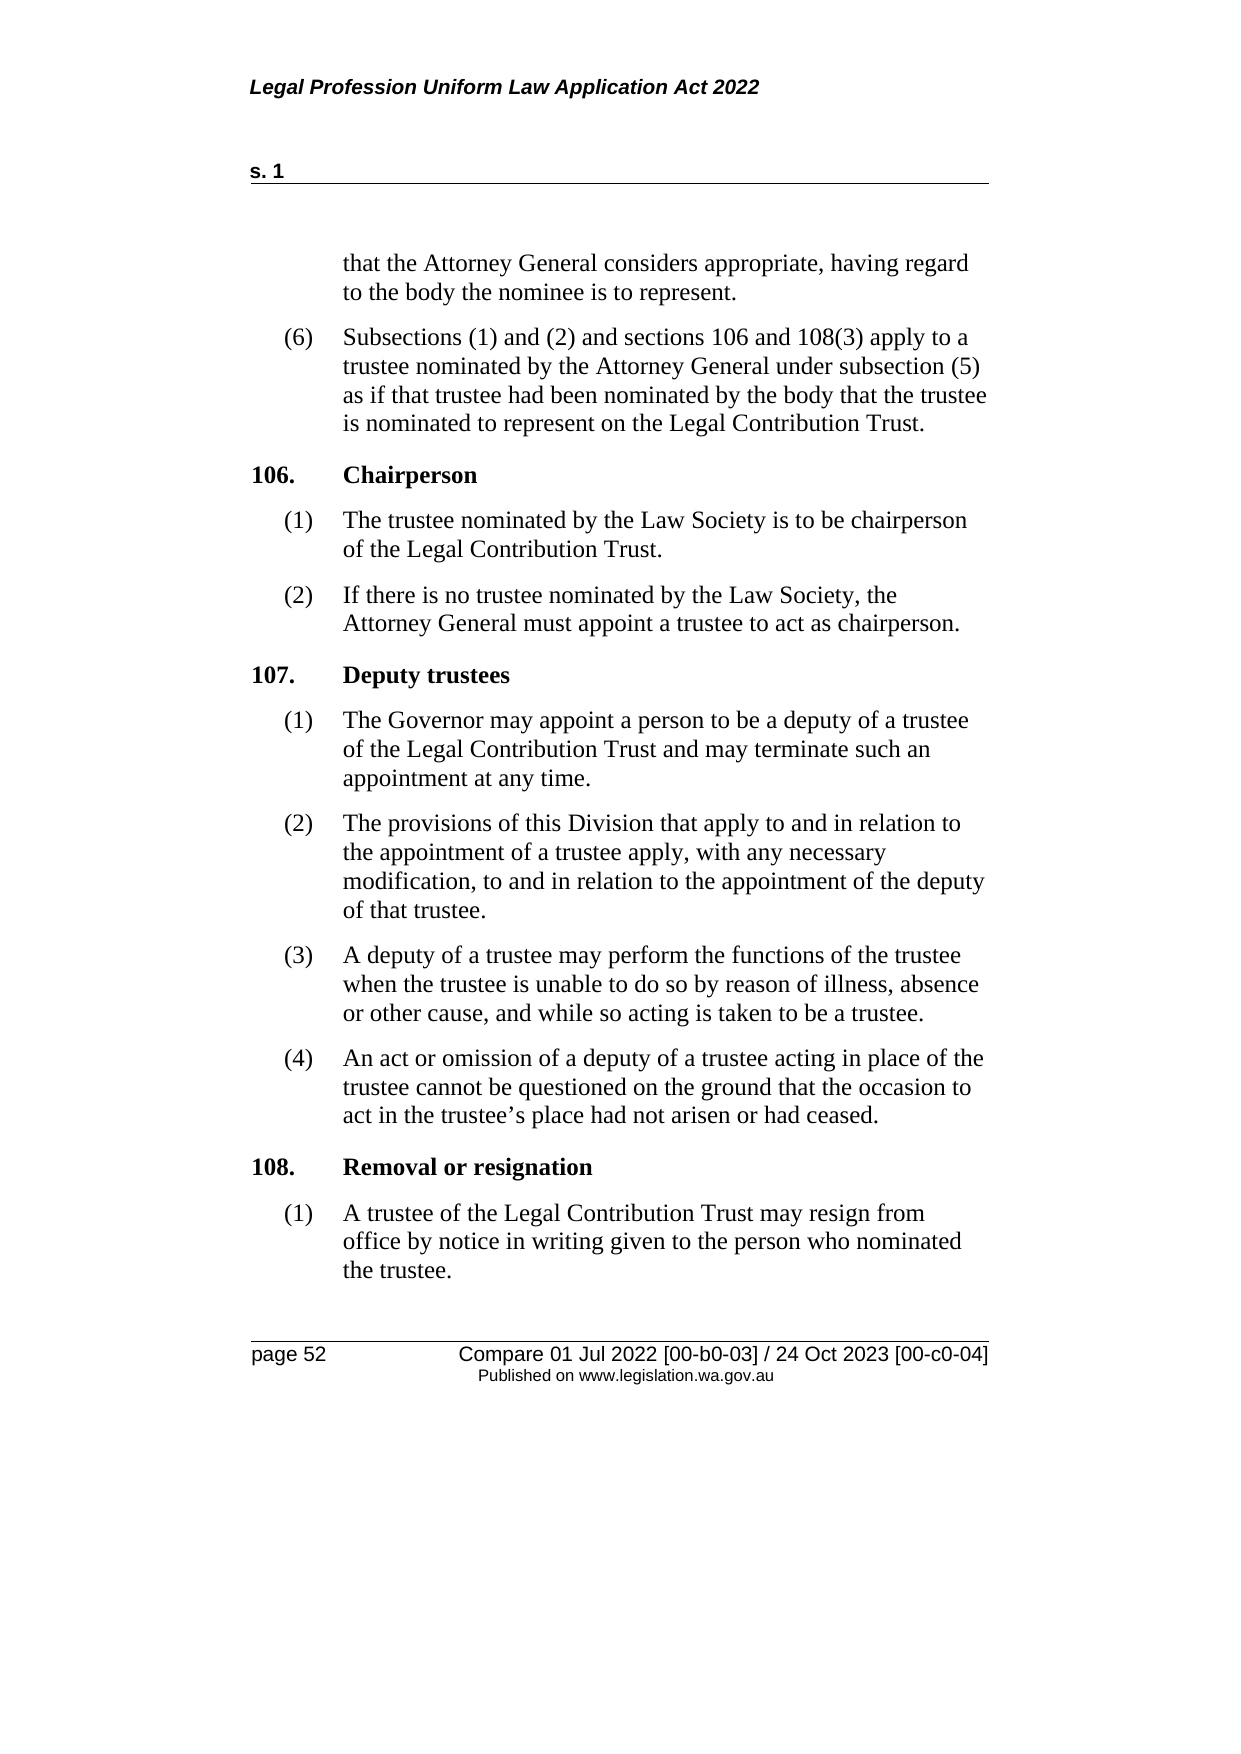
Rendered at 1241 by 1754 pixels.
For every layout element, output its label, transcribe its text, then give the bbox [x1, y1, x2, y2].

subtitle 108. Removal or resignation [251, 1152, 989, 1181]
text (1) The Governor may appoint a person to be a deputy of a trustee of the Legal Contribution Trust and may terminate such an appointment at any time. [251, 706, 989, 792]
text (2) The provisions of this Division that apply to and in relation to the appointment of a trustee apply, with any necessary modification, to and in relation to the appointment of the deputy of that trustee. [251, 808, 989, 923]
text (2) If there is no trustee nominated by the Law Society, the Attorney General must appoint a trustee to act as chairperson. [251, 580, 989, 637]
text (1) The trustee nominated by the Law Society is to be chairperson of the Legal Contribution Trust. [251, 506, 989, 563]
text (4) An act or omission of a deputy of a trustee acting in place of the trustee cannot be questioned on the ground that the occasion to act in the trustee’s place had not arisen or had ceased. [251, 1043, 989, 1129]
subtitle 106. Chairperson [251, 460, 989, 489]
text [251, 248, 989, 306]
text (1) A trustee of the Legal Contribution Trust may resign from office by notice in writing given to the person who nominated the trustee. [251, 1198, 989, 1284]
subtitle 107. Deputy trustees [251, 660, 989, 689]
text (6) Subsections (1) and (2) and sections 106 and 108(3) apply to a trustee nominated by the Attorney General under subsection (5) as if that trustee had been nominated by the body that the trustee is nominated to represent on the Legal Contribution Trust. [251, 322, 989, 437]
text (3) A deputy of a trustee may perform the functions of the trustee when the trustee is unable to do so by reason of illness, absence or other cause, and while so acting is taken to be a trustee. [251, 940, 989, 1026]
